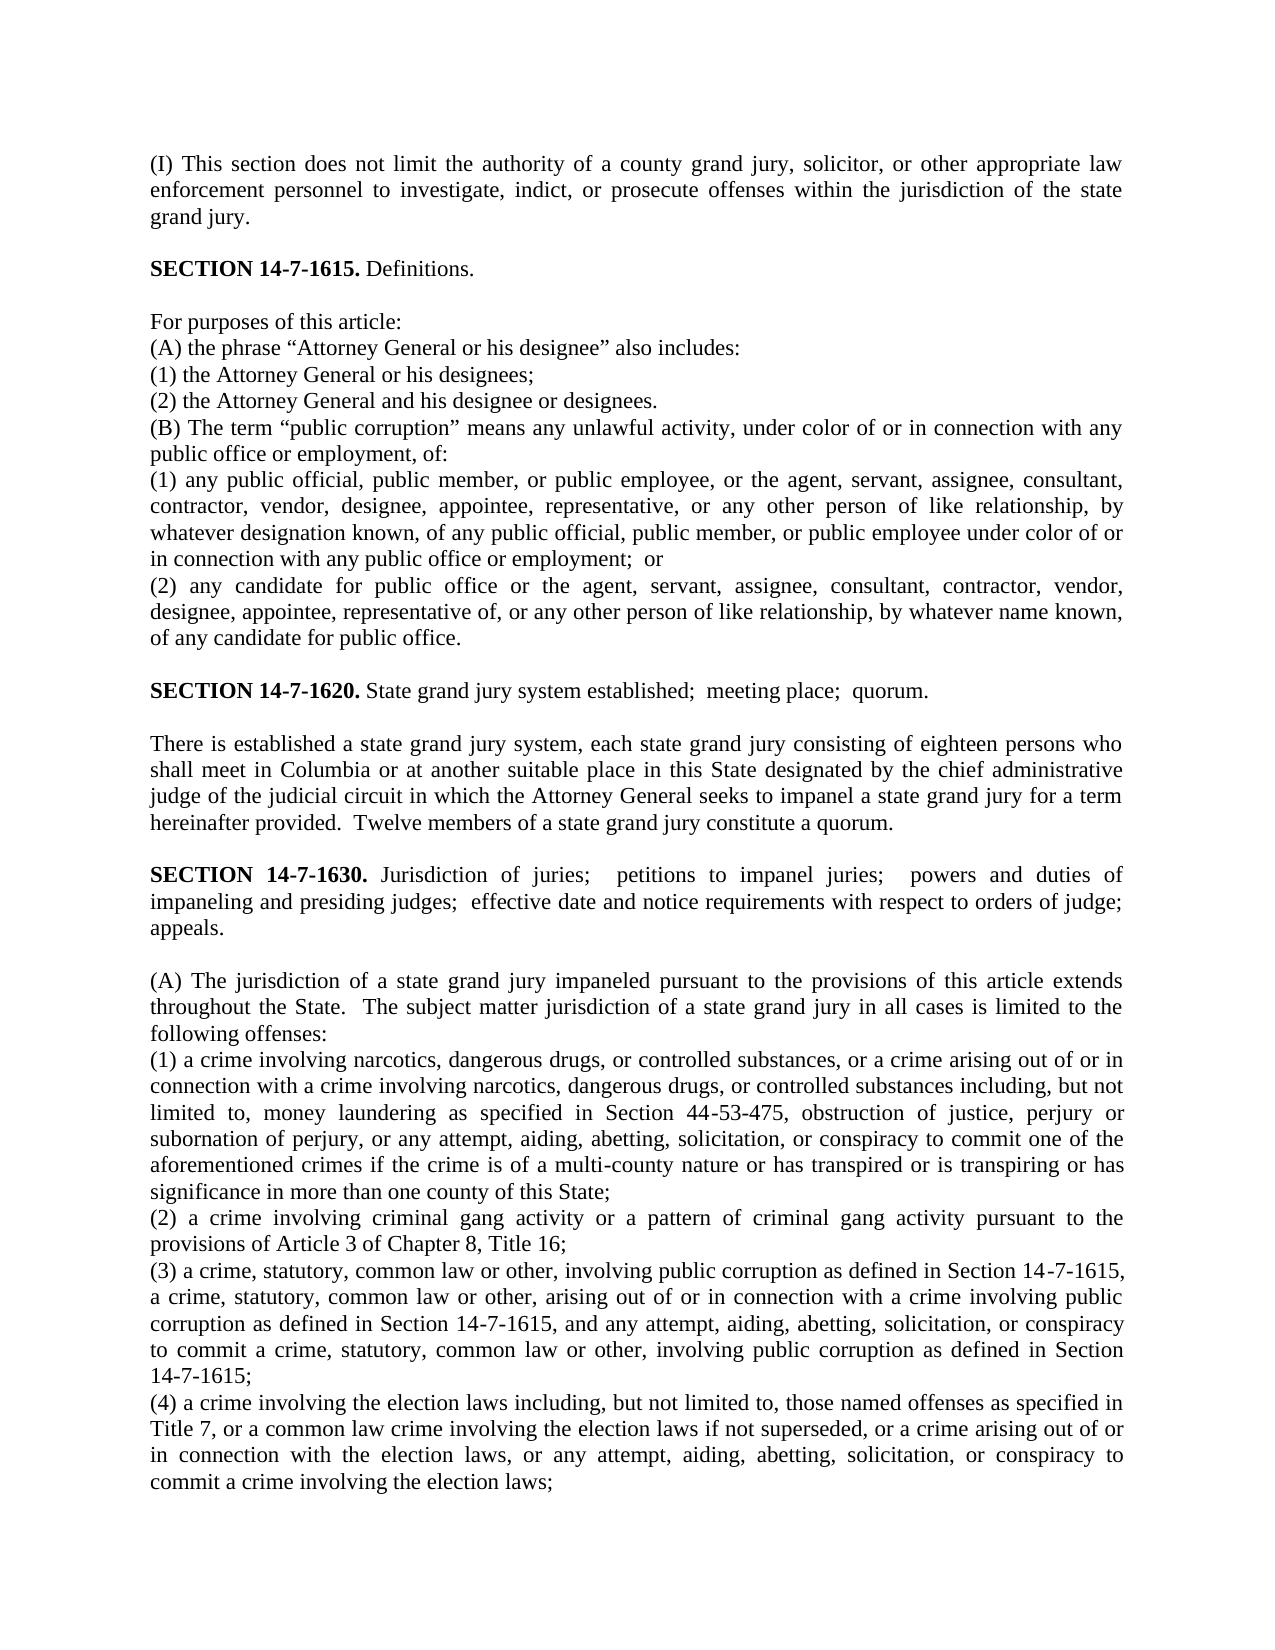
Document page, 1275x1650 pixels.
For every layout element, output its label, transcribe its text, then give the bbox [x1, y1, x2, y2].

text (A) the phrase “Attorney General or his designee” also includes: [150, 334, 1125, 361]
text (B) The term “public corruption” means any unlawful activity, under color of or in connection with any public office or employment, of: [150, 413, 1125, 466]
text (2) any candidate for public office or the agent, servant, assignee, consultant, contractor, vendor, designee, appointee, representative of, or any other person of like relationship, by whatever name known, of any candidate for public office. [150, 572, 1125, 651]
text (4) a crime involving the election laws including, but not limited to, those named offenses as specified in Title 7, or a common law crime involving the election laws if not superseded, or a crime arising out of or in connection with the election laws, or any attempt, aiding, abetting, solicitation, or conspiracy to commit a crime involving the election laws; [150, 1389, 1125, 1494]
text (2) a crime involving criminal gang activity or a pattern of criminal gang activity pursuant to the provisions of Article 3 of Chapter 8, Title 16; [150, 1204, 1125, 1257]
text (1) any public official, public member, or public employee, or the agent, servant, assignee, consultant, contractor, vendor, designee, appointee, representative, or any other person of like relationship, by whatever designation known, of any public official, public member, or public employee under color of or in connection with any public office or employment; or [150, 466, 1125, 572]
text (2) the Attorney General and his designee or designees. [150, 387, 1125, 413]
text For purposes of this article: [150, 308, 1125, 334]
text SECTION 14-7-1620. State grand jury system established; meeting place; quorum. [150, 677, 1125, 703]
text There is established a state grand jury system, each state grand jury consisting of eighteen persons who shall meet in Columbia or at another suitable place in this State designated by the chief administrative judge of the judicial circuit in which the Attorney General seeks to impanel a state grand jury for a term hereinafter provided. Twelve members of a state grand jury constitute a quorum. [150, 730, 1125, 835]
text (3) a crime, statutory, common law or other, involving public corruption as defined in Section 14-7-1615, a crime, statutory, common law or other, arising out of or in connection with a crime involving public corruption as defined in Section 14-7-1615, and any attempt, aiding, abetting, solicitation, or conspiracy to commit a crime, statutory, common law or other, involving public corruption as defined in Section 14-7-1615; [150, 1257, 1125, 1389]
text (I) This section does not limit the authority of a county grand jury, solicitor, or other appropriate law enforcement personnel to investigate, indict, or prosecute offenses within the jurisdiction of the state grand jury. [150, 150, 1125, 229]
text (1) a crime involving narcotics, dangerous drugs, or controlled substances, or a crime arising out of or in connection with a crime involving narcotics, dangerous drugs, or controlled substances including, but not limited to, money laundering as specified in Section 44-53-475, obstruction of justice, perjury or subornation of perjury, or any attempt, aiding, abetting, solicitation, or conspiracy to commit one of the aforementioned crimes if the crime is of a multi-county nature or has transpired or is transpiring or has significance in more than one county of this State; [150, 1046, 1125, 1204]
text (1) the Attorney General or his designees; [150, 361, 1125, 387]
text SECTION 14-7-1615. Definitions. [150, 255, 1125, 282]
text SECTION 14-7-1630. Jurisdiction of juries; petitions to impanel juries; powers and duties of impaneling and presiding judges; effective date and notice requirements with respect to orders of judge; appeals. [150, 862, 1125, 941]
text (A) The jurisdiction of a state grand jury impaneled pursuant to the provisions of this article extends throughout the State. The subject matter jurisdiction of a state grand jury in all cases is limited to the following offenses: [150, 967, 1125, 1046]
